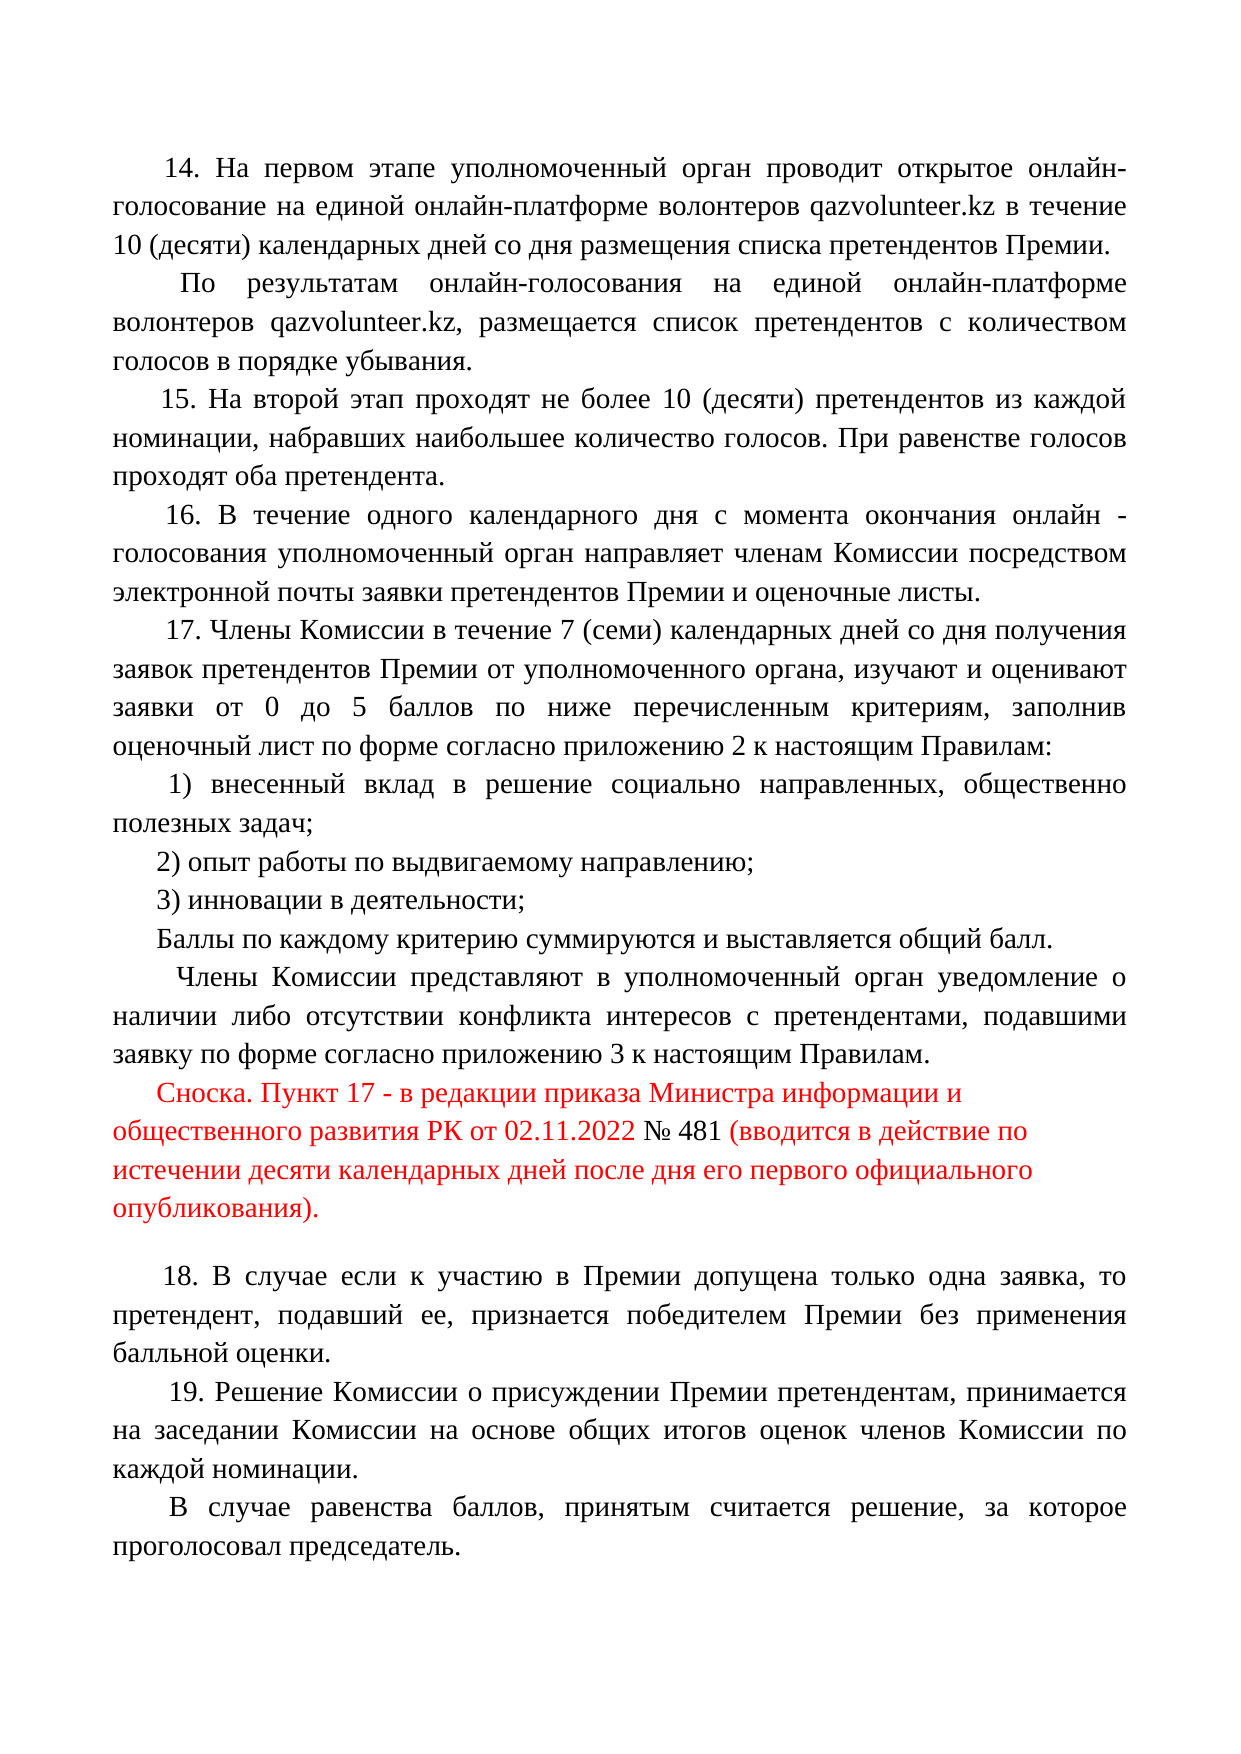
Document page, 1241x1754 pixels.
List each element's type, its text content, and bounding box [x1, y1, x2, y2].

text Баллы по каждому критерию суммируются и выставляется общий балл. [112, 921, 1128, 954]
text 15. На второй этап проходят не более 10 (десяти) претендентов из каждой номинации, набравших наибольшее количество голосов. При равенстве голосов проходят оба претендента. [112, 381, 1128, 492]
text 3) инновации в деятельности; [112, 882, 1128, 916]
text 16. В течение одного календарного дня с момента окончания онлайн - голосования уполномоченный орган направляет членам Комиссии посредством электронной почты заявки претендентов Премии и оценочные листы. [112, 497, 1128, 607]
text Члены Комиссии представляют в уполномоченный орган уведомление о наличии либо отсутствии конфликта интересов с претендентами, подавшими заявку по форме согласно приложению 3 к настоящим Правилам. [112, 959, 1128, 1070]
text 14. На первом этапе уполномоченный орган проводит открытое онлайн-голосование на единой онлайн-платформе волонтеров qazvolunteer.kz в течение 10 (десяти) календарных дней со дня размещения списка претендентов Премии. [112, 150, 1128, 261]
text 18. В случае если к участию в Премии допущена только одна заявка, то претендент, подавший ее, признается победителем Премии без применения балльной оценки. [112, 1258, 1128, 1369]
text В случае равенства баллов, принятым считается решение, за которое проголосовал председатель. [112, 1489, 1128, 1562]
text 1) внесенный вклад в решение социально направленных, общественно полезных задач; [112, 767, 1128, 839]
text 17. Члены Комиссии в течение 7 (семи) календарных дней со дня получения заявок претендентов Премии от уполномоченного органа, изучают и оценивают заявки от 0 до 5 баллов по ниже перечисленным критериям, заполнив оценочный лист по форме согласно приложению 2 к настоящим Правилам: [112, 612, 1128, 762]
text 2) опыт работы по выдвигаемому направлению; [112, 844, 1128, 877]
text 19. Решение Комиссии о присуждении Премии претендентам, принимается на заседании Комиссии на основе общих итогов оценок членов Комиссии по каждой номинации. [112, 1374, 1128, 1484]
text Сноска. Пункт 17 - в редакции приказа Министра информации и общественного развития РК от 02.11.2022 № 481 (вводится в действие по истечении десяти календарных дней после дня его первого официального опубликования). [112, 1075, 1128, 1254]
text По результатам онлайн-голосования на единой онлайн-платформе волонтеров qazvolunteer.kz, размещается список претендентов с количеством голосов в порядке убывания. [112, 266, 1128, 376]
